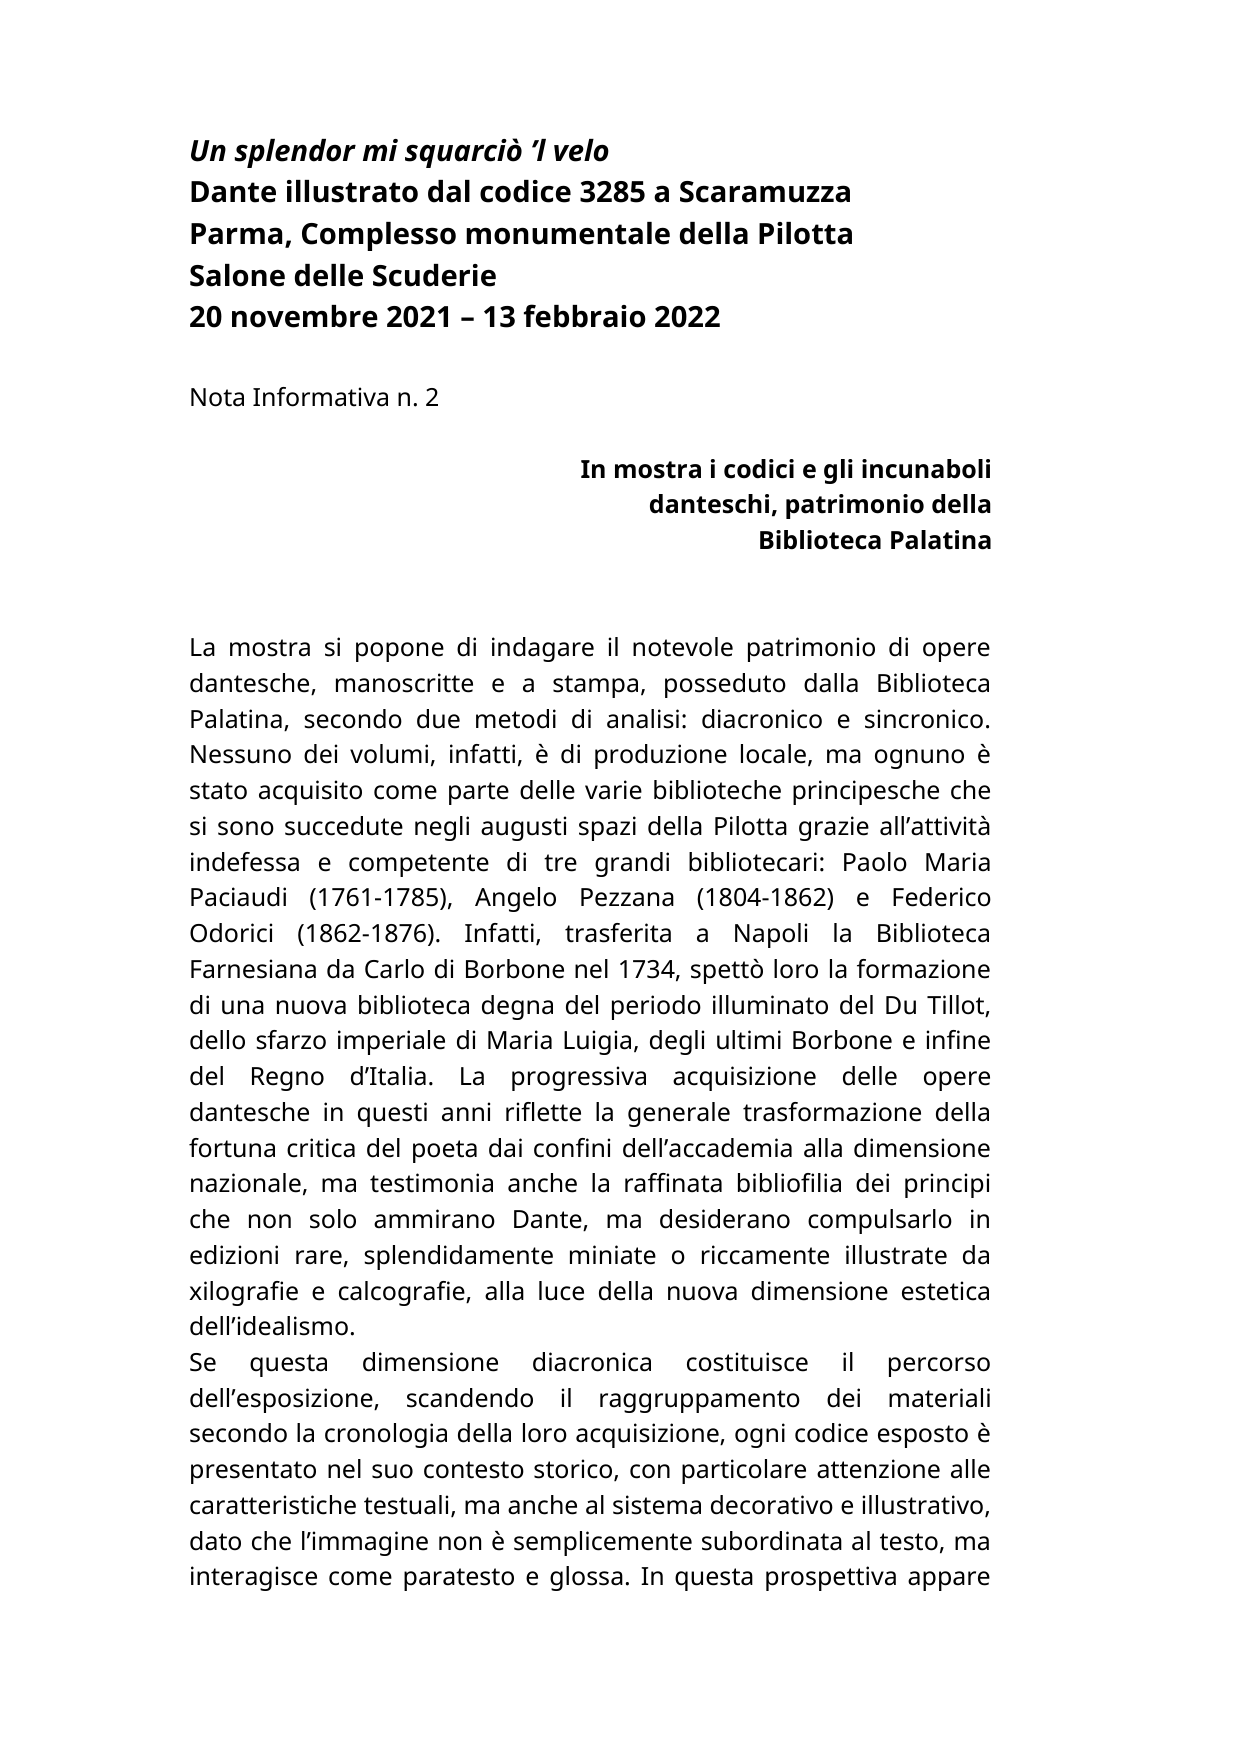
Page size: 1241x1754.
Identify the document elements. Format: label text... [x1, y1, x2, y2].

text danteschi, patrimonio della [189, 487, 992, 521]
text La mostra si popone di indagare il notevole patrimonio di opere dantesche, manoscritte e a stampa, posseduto dalla Biblioteca Palatina, secondo due metodi di analisi: diacronico e sincronico. Nessuno dei volumi, infatti, è di produzione locale, ma ognuno è stato acquisito come parte delle varie biblioteche principesche che si sono succedute negli augusti spazi della Pilotta grazie all’attività indefessa e competente di tre grandi bibliotecari: Paolo Maria Paciaudi (1761-1785), Angelo Pezzana (1804-1862) e Federico Odorici (1862-1876). Infatti, trasferita a Napoli la Biblioteca Farnesiana da Carlo di Borbone nel 1734, spettò loro la formazione di una nuova biblioteca degna del periodo illuminato del Du Tillot, dello sfarzo imperiale di Maria Luigia, degli ultimi Borbone e infine del Regno d’Italia. La progressiva acquisizione delle opere dantesche in questi anni riflette la generale trasformazione della fortuna critica del poeta dai confini dell’accademia alla dimensione nazionale, ma testimonia anche la raffinata bibliofilia dei principi che non solo ammirano Dante, ma desiderano compulsarlo in edizioni rare, splendidamente miniate o riccamente illustrate da xilografie e calcografie, alla luce della nuova dimensione estetica dell’idealismo. [189, 630, 992, 1343]
text In mostra i codici e gli incunaboli [189, 451, 992, 485]
text Parma, Complesso monumentale della Pilotta [189, 213, 992, 253]
text Nota Informativa n. 2 [189, 380, 992, 414]
text Un splendor mi squarciò ’l velo [189, 130, 992, 169]
text Dante illustrato dal codice 3285 a Scaramuzza [189, 172, 992, 211]
text Biblioteca Palatina [189, 523, 992, 557]
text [189, 1344, 992, 1593]
text Salone delle Scuderie [189, 255, 992, 294]
text 20 novembre 2021 – 13 febbraio 2022 [189, 297, 992, 336]
